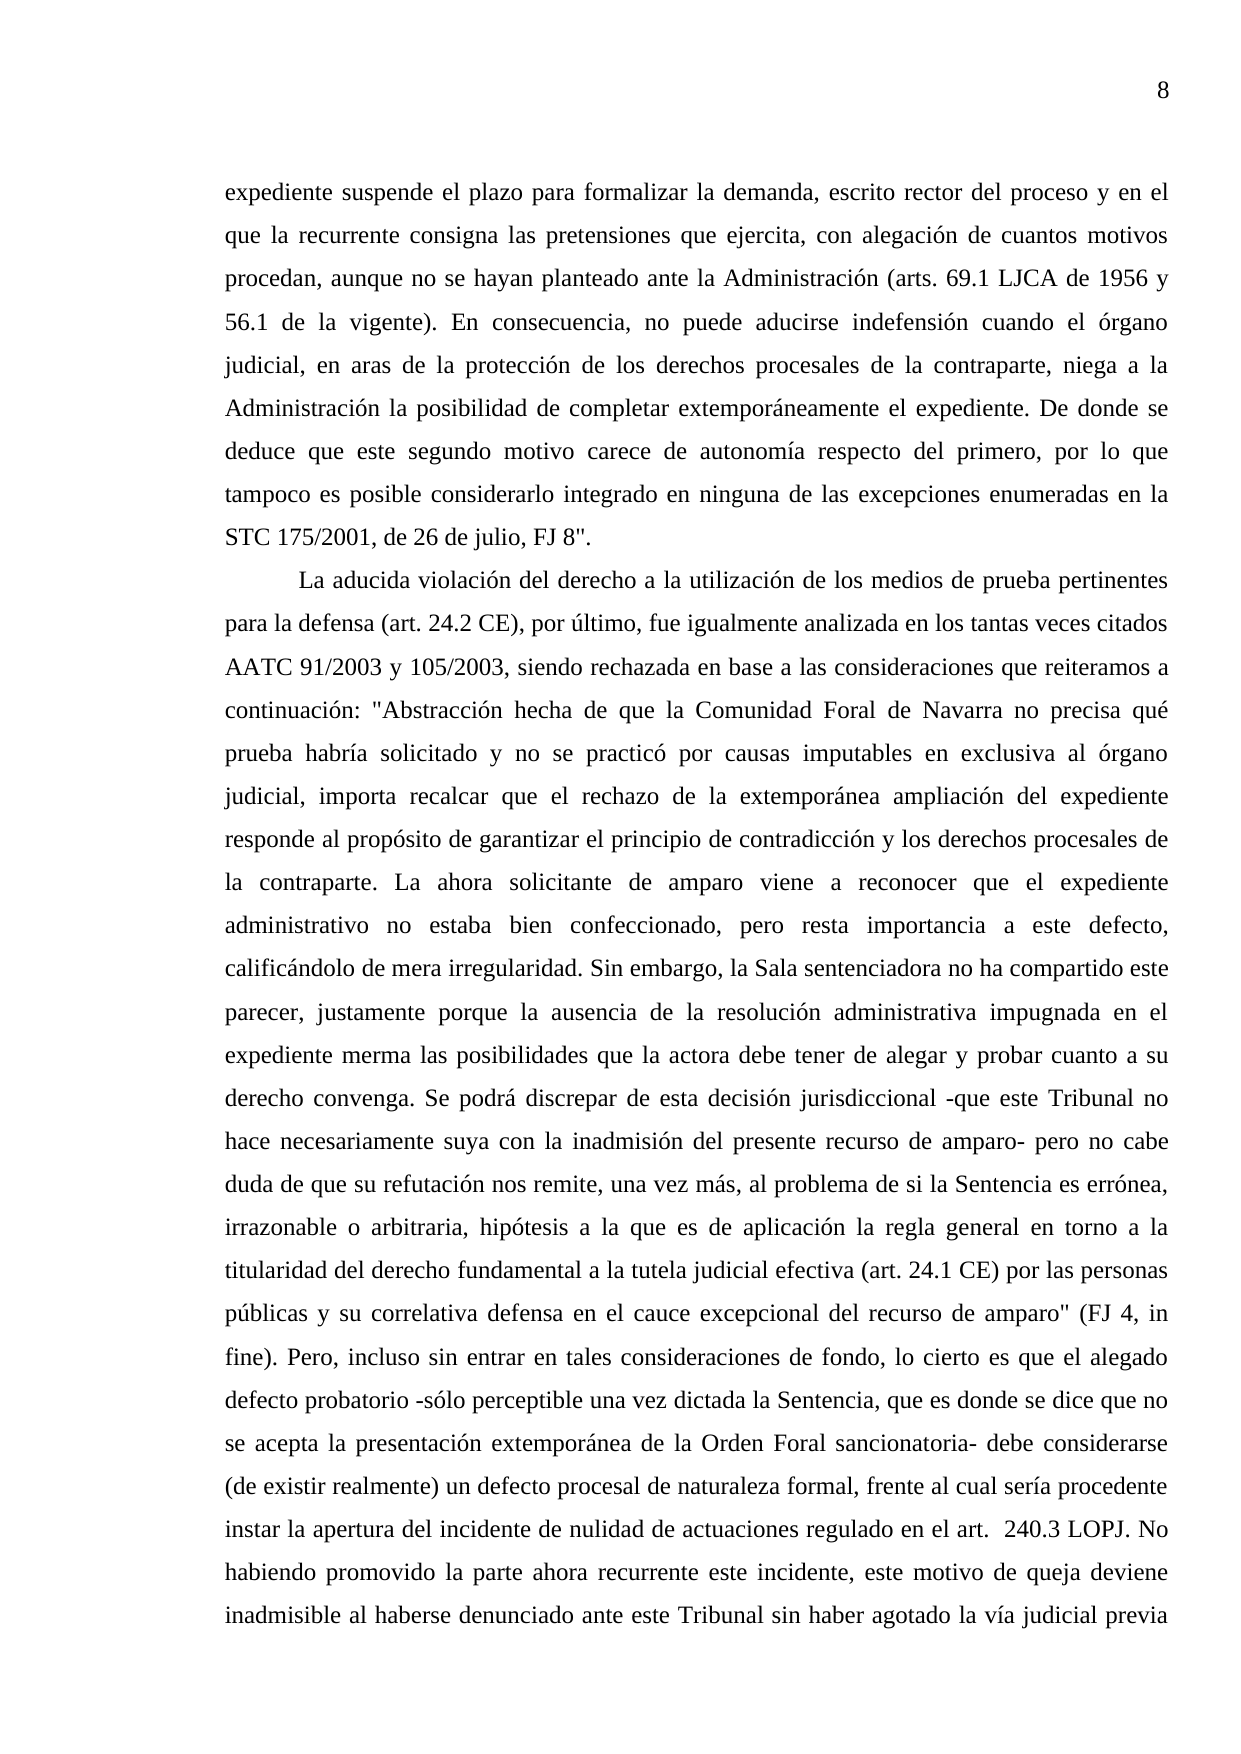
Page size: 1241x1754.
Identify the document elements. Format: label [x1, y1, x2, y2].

text [224, 565, 1169, 1629]
text [224, 177, 1169, 551]
